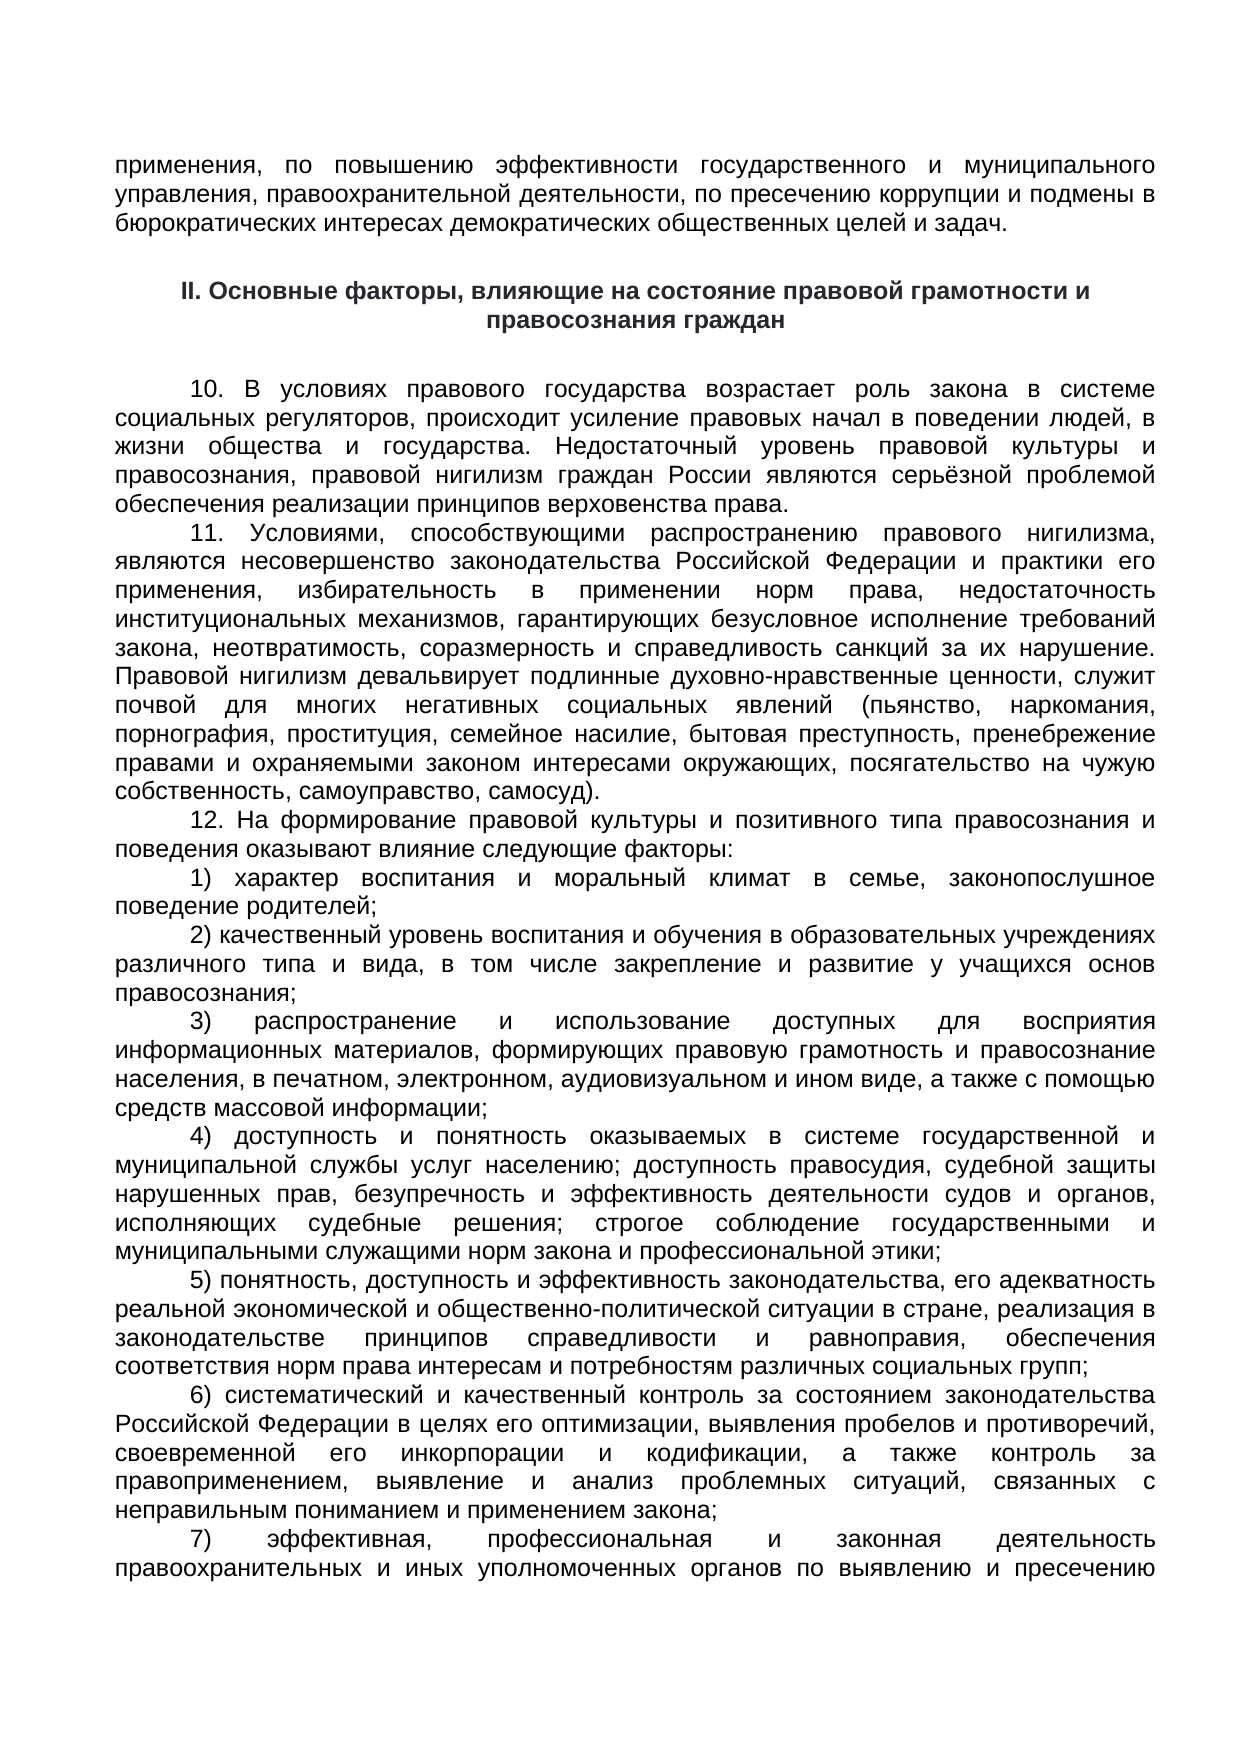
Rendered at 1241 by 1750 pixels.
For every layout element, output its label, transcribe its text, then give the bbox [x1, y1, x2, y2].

text 10. В условиях правового государства возрастает роль закона в системе социальных регуляторов, происходит усиление правовых начал в поведении людей, в жизни общества и государства. Недостаточный уровень правовой культуры и правосознания, правовой нигилизм граждан России являются серьёзной проблемой обеспечения реализации принципов верховенства права. [114, 374, 1157, 517]
subtitle II. Основные факторы, влияющие на состояние правовой грамотности и правосознания граждан [114, 276, 1157, 334]
text 11. Условиями, способствующими распространению правового нигилизма, являются несовершенство законодательства Российской Федерации и практики его применения, избирательность в применении норм права, недостаточность институциональных механизмов, гарантирующих безусловное исполнение требований закона, неотвратимость, соразмерность и справедливость санкций за их нарушение. Правовой нигилизм девальвирует подлинные духовно-нравственные ценности, служит почвой для многих негативных социальных явлений (пьянство, наркомания, порнография, проституция, семейное насилие, бытовая преступность, пренебрежение правами и охраняемыми законом интересами окружающих, посягательство на чужую собственность, самоуправство, самосуд). [114, 517, 1157, 805]
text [114, 150, 1157, 236]
text 2) качественный уровень воспитания и обучения в образовательных учреждениях различного типа и вида, в том числе закрепление и развитие у учащихся основ правосознания; [114, 920, 1157, 1006]
text 1) характер воспитания и моральный климат в семье, законопослушное поведение родителей; [114, 862, 1157, 920]
text 12. На формирование правовой культуры и позитивного типа правосознания и поведения оказывают влияние следующие факторы: [114, 805, 1157, 862]
text 3) распространение и использование доступных для восприятия информационных материалов, формирующих правовую грамотность и правосознание населения, в печатном, электронном, аудиовизуальном и ином виде, а также с помощью средств массовой информации; [114, 1006, 1157, 1121]
text 6) систематический и качественный контроль за состоянием законодательства Российской Федерации в целях его оптимизации, выявления пробелов и противоречий, своевременной его инкорпорации и кодификации, а также контроль за правоприменением, выявление и анализ проблемных ситуаций, связанных с неправильным пониманием и применением закона; [114, 1380, 1157, 1524]
text 4) доступность и понятность оказываемых в системе государственной и муниципальной службы услуг населению; доступность правосудия, судебной защиты нарушенных прав, безупречность и эффективность деятельности судов и органов, исполняющих судебные решения; строгое соблюдение государственными и муниципальными служащими норм закона и профессиональной этики; [114, 1121, 1157, 1265]
text 5) понятность, доступность и эффективность законодательства, его адекватность реальной экономической и общественно-политической ситуации в стране, реализация в законодательстве принципов справедливости и равноправия, обеспечения соответствия норм права интересам и потребностям различных социальных групп; [114, 1265, 1157, 1380]
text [114, 1524, 1157, 1581]
